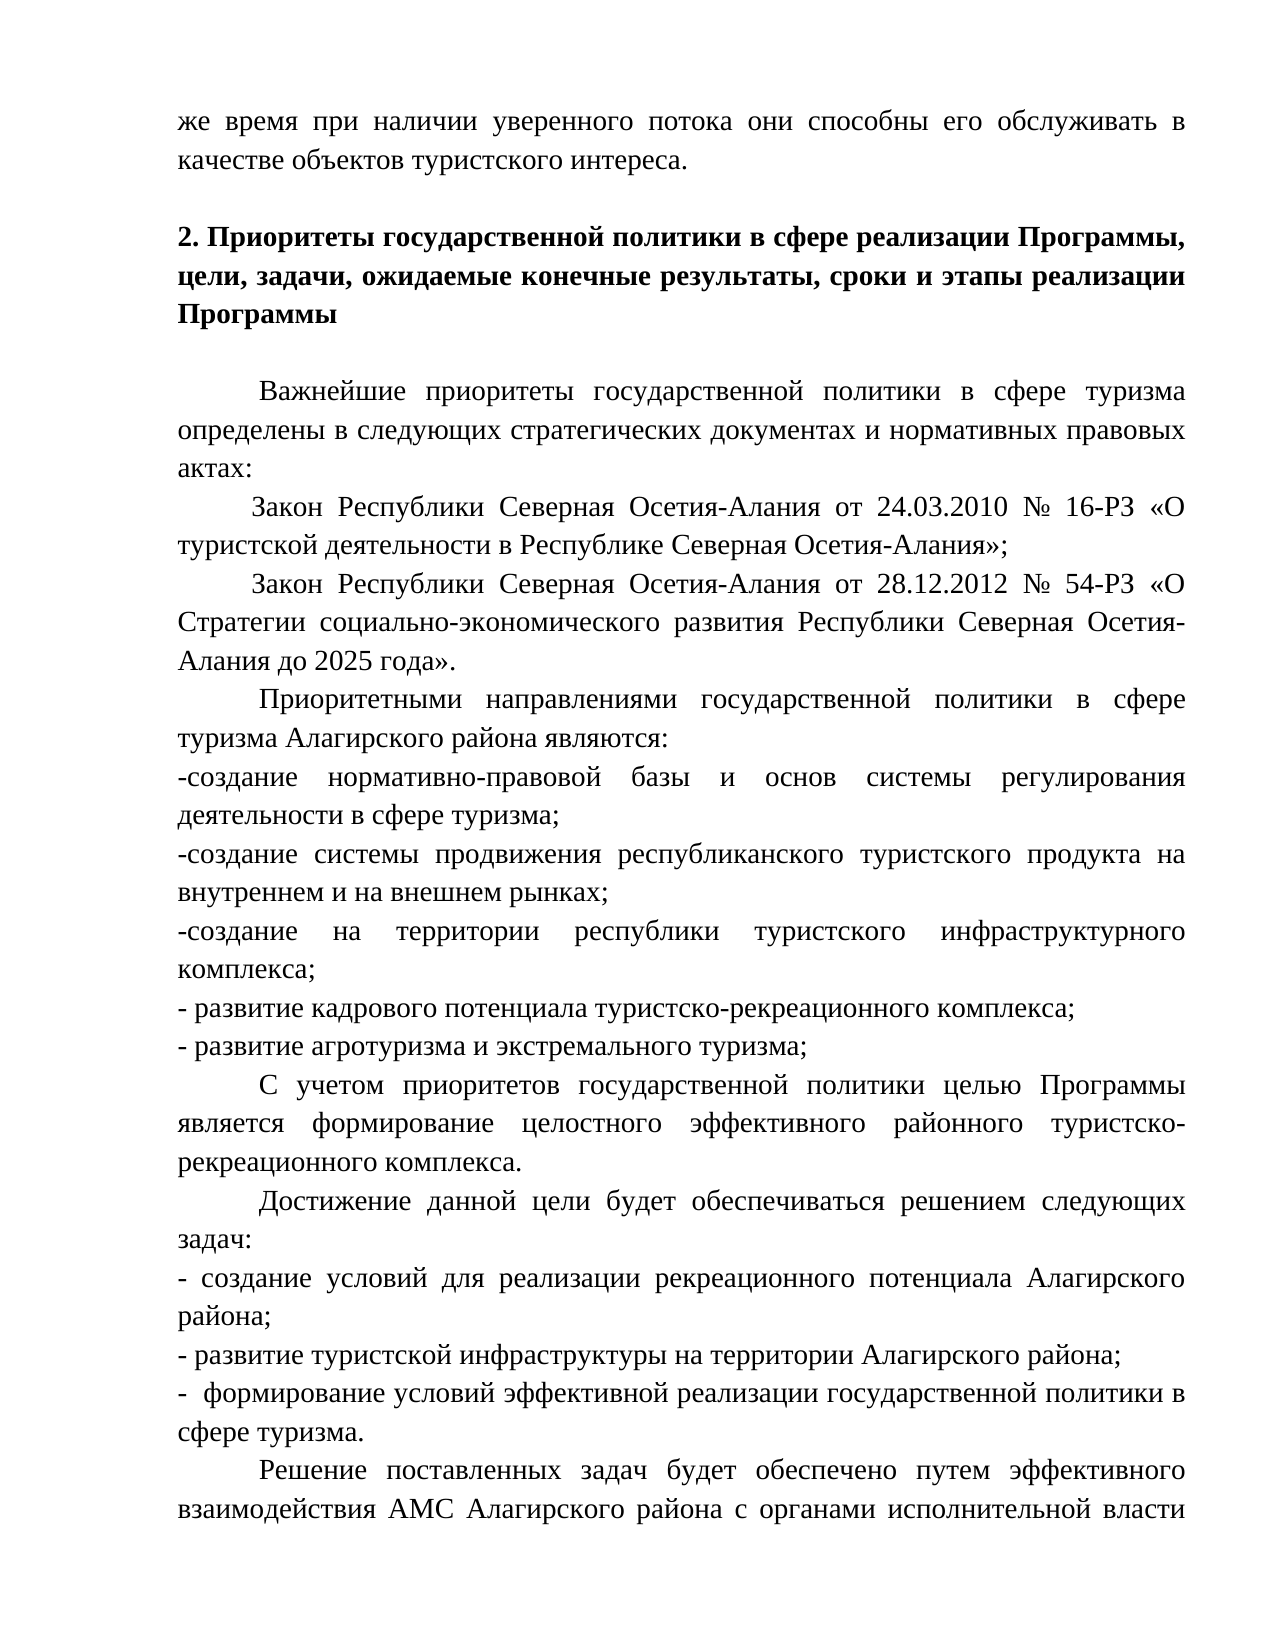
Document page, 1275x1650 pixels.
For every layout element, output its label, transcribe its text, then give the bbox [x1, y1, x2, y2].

text Приоритетными направлениями государственной политики в сфере туризма Алагирского района являются: [177, 682, 1186, 754]
text -создание на территории республики туристского инфраструктурного комплекса; [177, 913, 1186, 985]
text - развитие кадрового потенциала туристско-рекреационного комплекса; [177, 990, 1186, 1023]
text -создание системы продвижения республиканского туристского продукта на внутреннем и на внешнем рынках; [177, 836, 1186, 908]
text Достижение данной цели будет обеспечиваться решением следующих задач: [177, 1183, 1186, 1255]
text Важнейшие приоритеты государственной политики в сфере туризма определены в следующих стратегических документах и нормативных правовых актах: [177, 373, 1186, 484]
text Закон Республики Северная Осетия-Алания от 28.12.2012 № 54-РЗ «О Стратегии социально-экономического развития Республики Северная Осетия-Алания до 2025 года». [177, 566, 1186, 677]
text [177, 103, 1186, 176]
text С учетом приоритетов государственной политики целью Программы является формирование целостного эффективного районного туристско-рекреационного комплекса. [177, 1067, 1186, 1178]
text Закон Республики Северная Осетия-Алания от 24.03.2010 № 16-РЗ «О туристской деятельности в Республике Северная Осетия-Алания»; [177, 489, 1186, 561]
text - формирование условий эффективной реализации государственной политики в сфере туризма. [177, 1375, 1186, 1447]
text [177, 1452, 1186, 1524]
text - развитие агротуризма и экстремального туризма; [177, 1028, 1186, 1062]
text 2. Приоритеты государственной политики в сфере реализации Программы, цели, задачи, ожидаемые конечные результаты, сроки и этапы реализации Программы [177, 219, 1186, 330]
text - создание условий для реализации рекреационного потенциала Алагирского района; [177, 1260, 1186, 1332]
text -создание нормативно-правовой базы и основ системы регулирования деятельности в сфере туризма; [177, 759, 1186, 831]
text - развитие туристской инфраструктуры на территории Алагирского района; [177, 1337, 1186, 1370]
